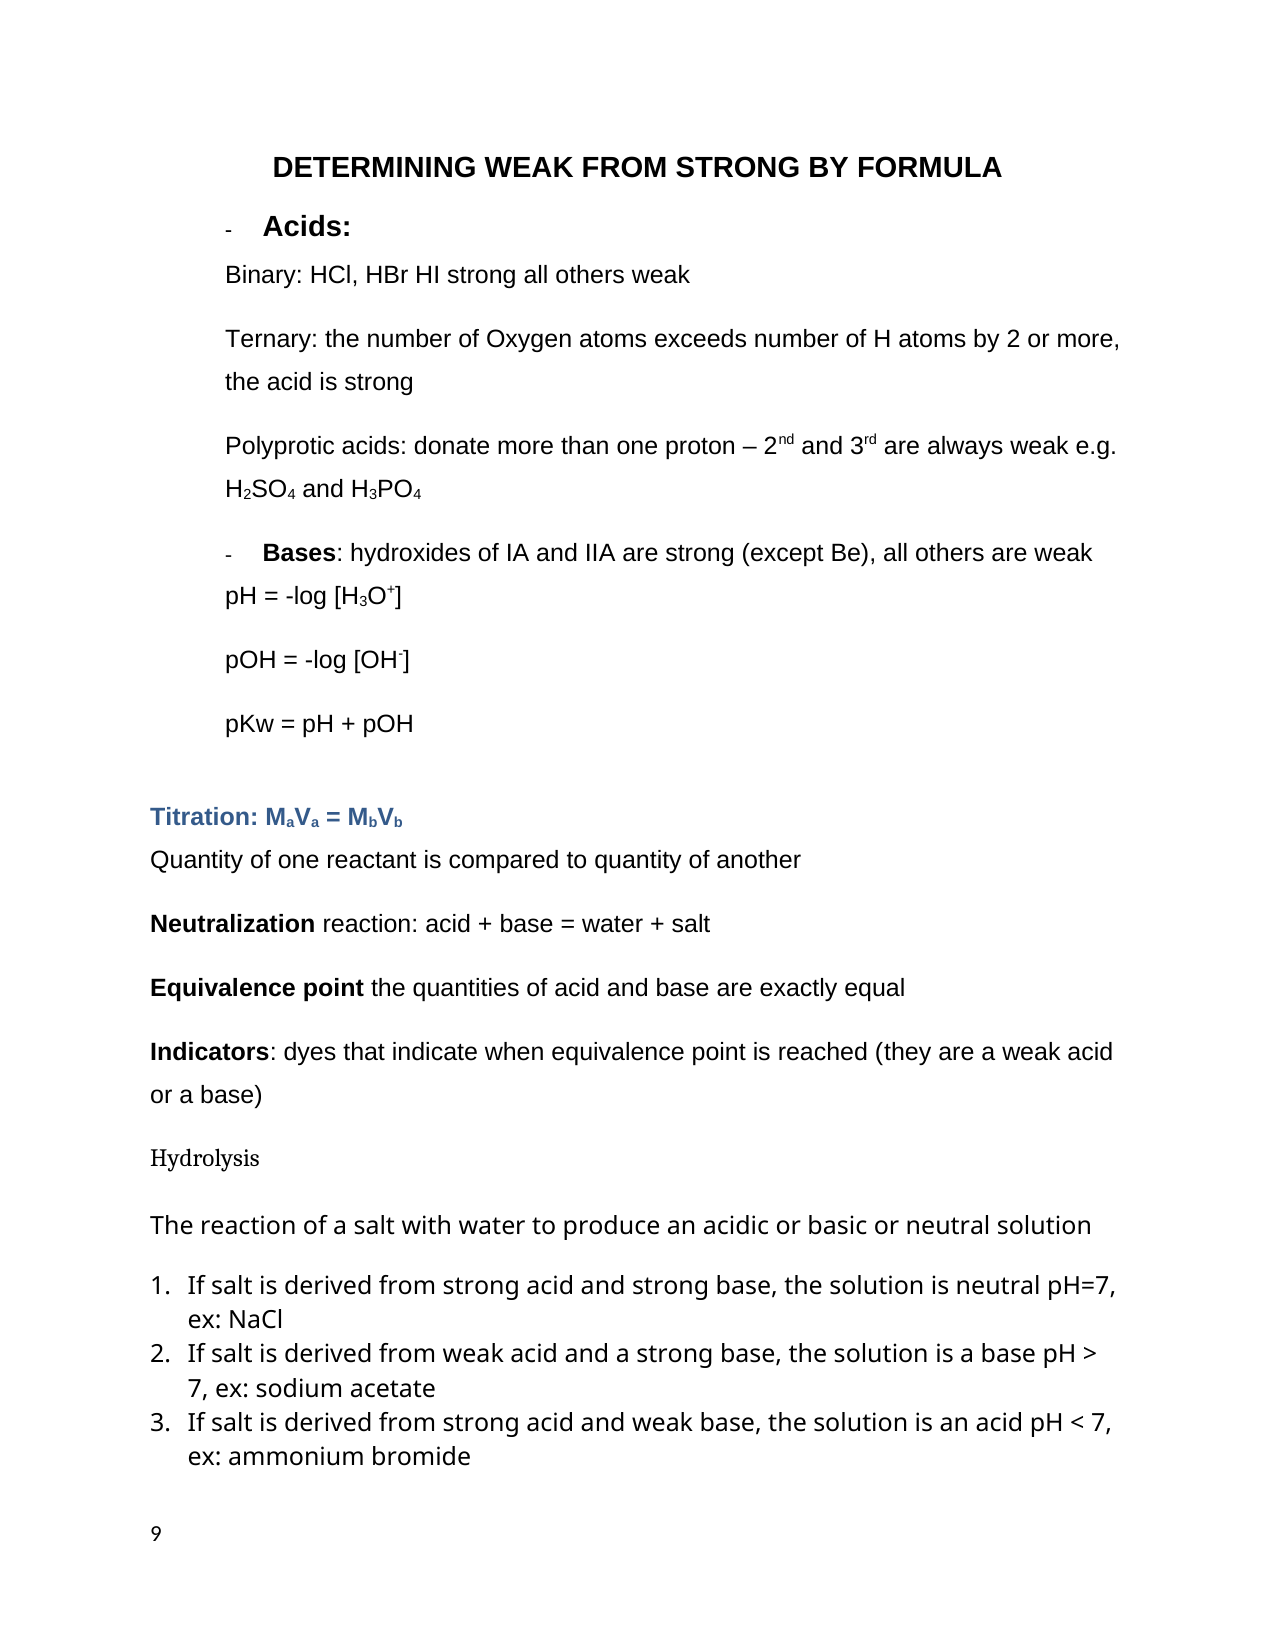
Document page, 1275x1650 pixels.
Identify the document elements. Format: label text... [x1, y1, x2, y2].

text Quantity of one reactant is compared to quantity of another [150, 845, 1125, 874]
text pOH = -log [OH-] [225, 645, 1125, 674]
text Ternary: the number of Oxygen atoms exceeds number of H atoms by 2 or more, the acid is strong [225, 324, 1125, 396]
text Hydrolysis [150, 1144, 1125, 1173]
list If salt is derived from strong acid and strong base, the solution is neutral pH=7, ex: NaCl [150, 1268, 1125, 1336]
text pKw = pH + pOH [225, 709, 1125, 738]
list Bases: hydroxides of IA and IIA are strong (except Be), all others are weak [225, 538, 1125, 567]
text DETERMINING WEAK FROM STRONG BY FORMULA [150, 150, 1125, 183]
list Acids: [225, 209, 1125, 243]
list If salt is derived from weak acid and a strong base, the solution is a base pH > 7, ex: sodium acetate [150, 1336, 1125, 1404]
text Polyprotic acids: donate more than one proton – 2nd and 3rd are always weak e.g. H2SO4 and H3PO4 [225, 431, 1125, 503]
text The reaction of a salt with water to produce an acidic or basic or neutral solution [150, 1208, 1125, 1242]
subtitle Titration: MaVa = MbVb [150, 802, 1125, 831]
list If salt is derived from strong acid and weak base, the solution is an acid pH < 7, ex: ammonium bromide [150, 1404, 1125, 1472]
text Equivalence point the quantities of acid and base are exactly equal [150, 973, 1125, 1002]
text Binary: HCl, HBr HI strong all others weak [225, 260, 1125, 288]
text Neutralization reaction: acid + base = water + salt [150, 909, 1125, 938]
text Indicators: dyes that indicate when equivalence point is reached (they are a weak acid or a base) [150, 1037, 1125, 1109]
text pH = -log [H3O+] [225, 581, 1125, 610]
